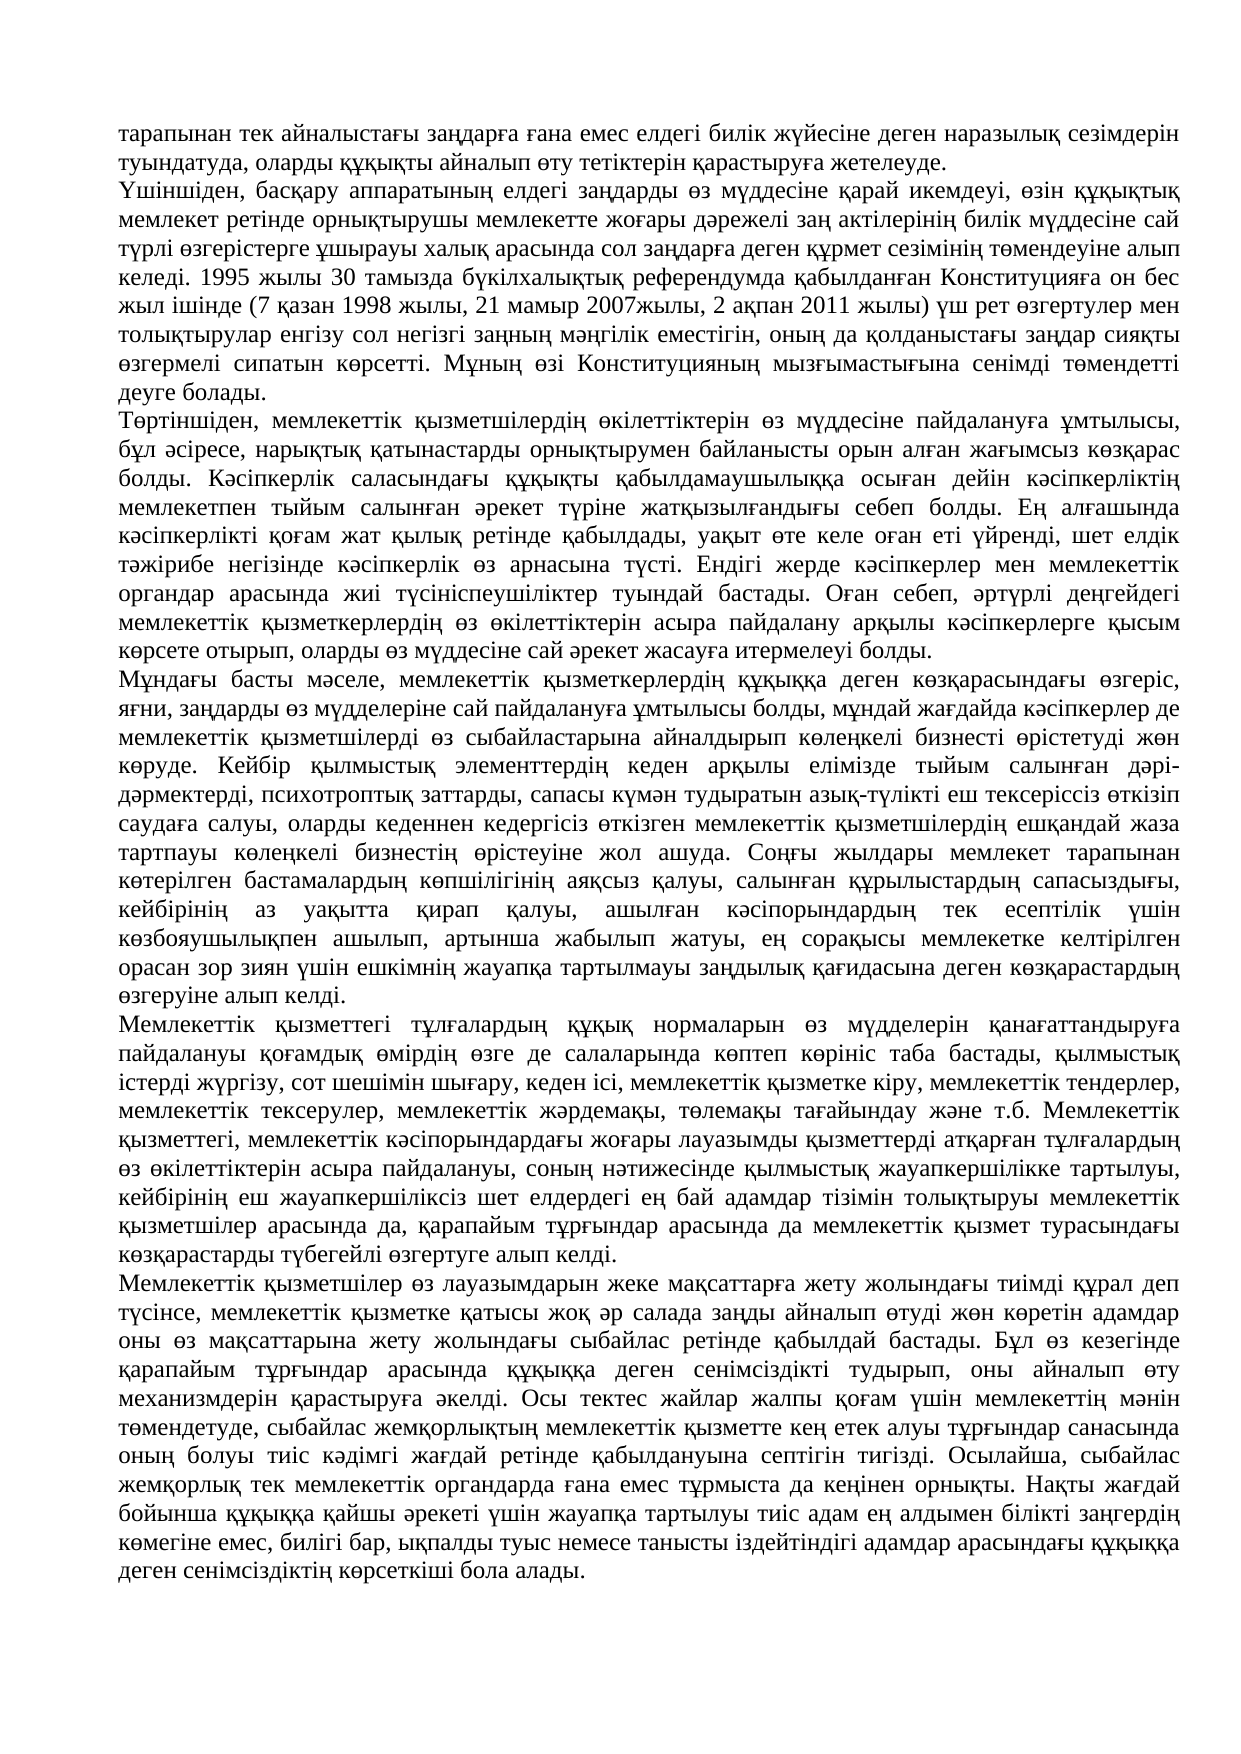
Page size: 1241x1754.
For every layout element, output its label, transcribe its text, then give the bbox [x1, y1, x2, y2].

text Төртіншіден, мемлекеттік қызметшілердің өкілеттіктерін өз мүддесіне пайдалануға ұмтылысы, бұл әсіресе, нарықтық қатынастарды орнықтырумен байланысты орын алған жағымсыз көзқарас болды. Кәсіпкерлік саласындағы құқықты қабылдамаушылыққа осыған дейін кәсіпкерліктің мемлекетпен тыйым салынған әрекет түріне жатқызылғандығы себеп болды. Ең алғашында кәсіпкерлікті қоғам жат қылық ретінде қабылдады, уақыт өте келе оған еті үйренді, шет елдік тәжірибе негізінде кәсіпкерлік өз арнасына түсті. Ендігі жерде кәсіпкерлер мен мемлекеттік органдар арасында жиі түсініспеушіліктер туындай бастады. Оған себеп, әртүрлі деңгейдегі мемлекеттік қызметкерлердің өз өкілеттіктерін асыра пайдалану арқылы кәсіпкерлерге қысым көрсете отырып, оларды өз мүддесіне сай әрекет жасауға итермелеуі болды. [118, 406, 1181, 664]
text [118, 118, 1181, 176]
text Мұндағы басты мәселе, мемлекеттік қызметкерлердің құқыққа деген көзқарасындағы өзгеріс, яғни, заңдарды өз мүдделеріне сай пайдалануға ұмтылысы болды, мұндай жағдайда кәсіпкерлер де мемлекеттік қызметшілерді өз сыбайластарына айналдырып көлеңкелі бизнесті өрістетуді жөн көруде. Кейбір қылмыстық элементтердің кеден арқылы елімізде тыйым салынған дәрі-дәрмектерді, психотроптық заттарды, сапасы күмән тудыратын азық-түлікті еш тексеріссіз өткізіп саудаға салуы, оларды кеденнен кедергісіз өткізген мемлекеттік қызметшілердің ешқандай жаза тартпауы көлеңкелі бизнестің өрістеуіне жол ашуда. Соңғы жылдары мемлекет тарапынан көтерілген бастамалардың көпшілігінің аяқсыз қалуы, салынған құрылыстардың сапасыздығы, кейбірінің аз уақытта қирап қалуы, ашылған кәсіпорындардың тек есептілік үшін көзбояушылықпен ашылып, артынша жабылып жатуы, ең сорақысы мемлекетке келтірілген орасан зор зиян үшін ешкімнің жауапқа тартылмауы заңдылық қағидасына деген көзқарастардың өзгеруіне алып келді. [118, 664, 1181, 1009]
text Мемлекеттік қызметтегі тұлғалардың құқық нормаларын өз мүдделерін қанағаттандыруға пайдалануы қоғамдық өмірдің өзге де салаларында көптеп көрініс таба бастады, қылмыстық істерді жүргізу, сот шешімін шығару, кеден ісі, мемлекеттік қызметке кіру, мемлекеттік тендерлер, мемлекеттік тексерулер, мемлекеттік жәрдемақы, төлемақы тағайындау және т.б. Мемлекеттік қызметтегі, мемлекеттік кәсіпорындардағы жоғары лауазымды қызметтерді атқарған тұлғалардың өз өкілеттіктерін асыра пайдалануы, соның нәтижесінде қылмыстық жауапкершілікке тартылуы, кейбірінің еш жауапкершіліксіз шет елдердегі ең бай адамдар тізімін толықтыруы мемлекеттік қызметшілер арасында да, қарапайым тұрғындар арасында да мемлекеттік қызмет турасындағы көзқарастарды түбегейлі өзгертуге алып келді. [118, 1009, 1181, 1268]
text Үшіншіден, басқару аппаратының елдегі заңдарды өз мүддесіне қарай икемдеуі, өзін құқықтық мемлекет ретінде орнықтырушы мемлекетте жоғары дәрежелі заң актілерінің билік мүддесіне сай түрлі өзгерістерге ұшырауы халық арасында сол заңдарға деген құрмет сезімінің төмендеуіне алып келеді. 1995 жылы 30 тамызда бүкілхалықтық референдумда қабылданған Конституцияға он бес жыл ішінде (7 қазан 1998 жылы, 21 мамыр 2007жылы, 2 ақпан 2011 жылы) үш рет өзгертулер мен толықтырулар енгізу сол негізгі заңның мәңгілік еместігін, оның да қолданыстағы заңдар сияқты өзгермелі сипатын көрсетті. Мұның өзі Конституцияның мызғымастығына сенімді төмендетті деуге болады. [118, 176, 1181, 406]
text Мемлекеттік қызметшілер өз лауазымдарын жеке мақсаттарға жету жолындағы тиімді құрал деп түсінсе, мемлекеттік қызметке қатысы жоқ әр салада заңды айналып өтуді жөн көретін адамдар оны өз мақсаттарына жету жолындағы сыбайлас ретінде қабылдай бастады. Бұл өз кезегінде қарапайым тұрғындар арасында құқыққа деген сенімсіздікті тудырып, оны айналып өту механизмдерін қарастыруға әкелді. Осы тектес жайлар жалпы қоғам үшін мемлекеттің мәнін төмендетуде, сыбайлас жемқорлықтың мемлекеттік қызметте кең етек алуы тұрғындар санасында оның болуы тиіс кәдімгі жағдай ретінде қабылдануына септігін тигізді. Осылайша, сыбайлас жемқорлық тек мемлекеттік органдарда ғана емес тұрмыста да кеңінен орнықты. Нақты жағдай бойынша құқыққа қайшы әрекеті үшін жауапқа тартылуы тиіс адам ең алдымен білікті заңгердің көмегіне емес, билігі бар, ықпалды туыс немесе танысты іздейтіндігі адамдар арасындағы құқыққа деген сенімсіздіктің көрсеткіші бола алады. [118, 1268, 1181, 1584]
